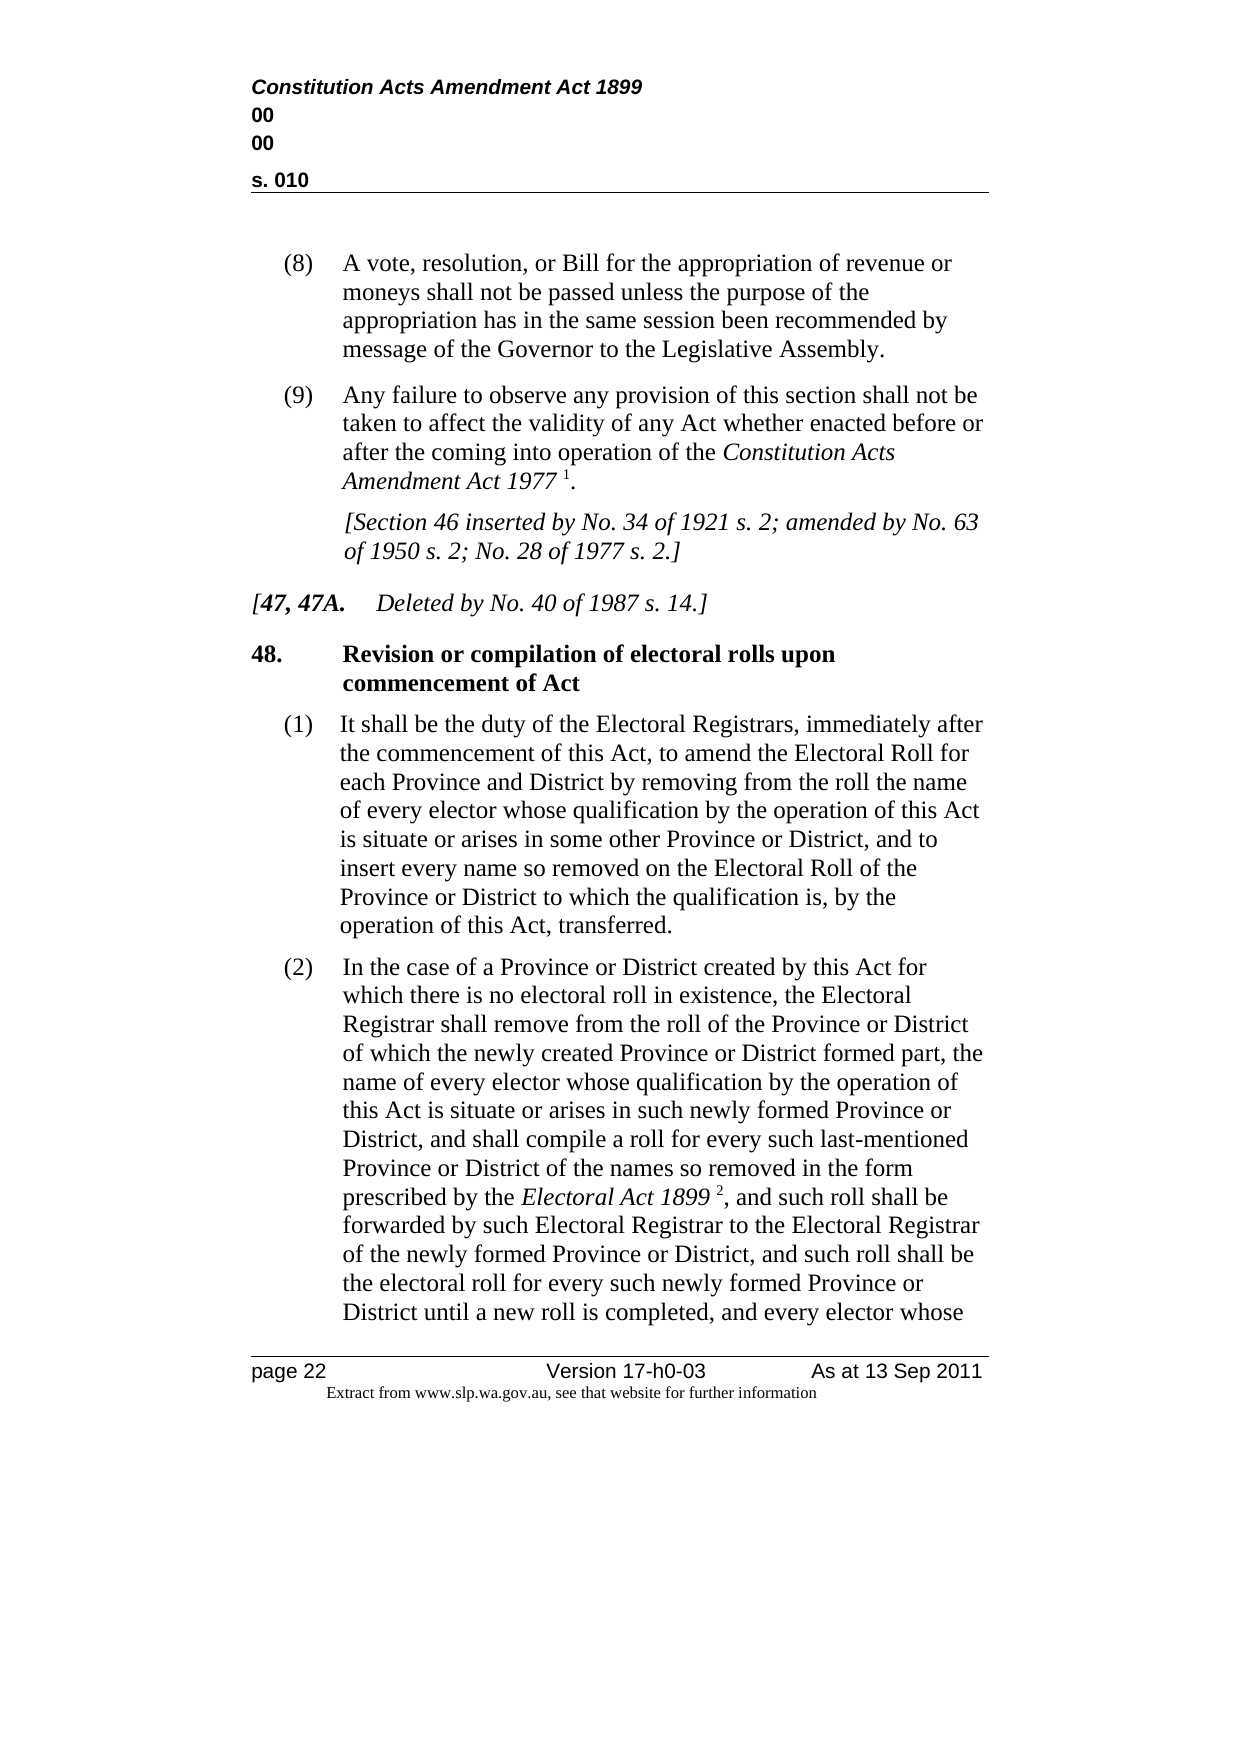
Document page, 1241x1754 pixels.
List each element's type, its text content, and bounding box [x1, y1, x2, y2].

text (8) A vote, resolution, or Bill for the appropriation of revenue or moneys shall not be passed unless the purpose of the appropriation has in the same session been recommended by message of the Governor to the Legislative Assembly. [251, 248, 989, 363]
text [47, 47A. Deleted by No. 40 of 1987 s. 14.] [251, 588, 989, 616]
subtitle 48. Revision or compilation of electoral rolls upon commencement of Act [251, 639, 989, 697]
text (1) It shall be the duty of the Electoral Registrars, immediately after the commencement of this Act, to amend the Electoral Roll for each Province and District by removing from the roll the name of every elector whose qualification by the operation of this Act is situate or arises in some other Province or District, and to insert every name so removed on the Electoral Roll of the Province or District to which the qualification is, by the operation of this Act, transferred. [251, 709, 989, 939]
text [Section 46 inserted by No. 34 of 1921 s. 2; amended by No. 63 of 1950 s. 2; No. 28 of 1977 s. 2.] [251, 507, 989, 565]
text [251, 952, 989, 1326]
text (9) Any failure to observe any provision of this section shall not be taken to affect the validity of any Act whether enacted before or after the coming into operation of the Constitution Acts Amendment Act 1977 1. [251, 380, 989, 495]
